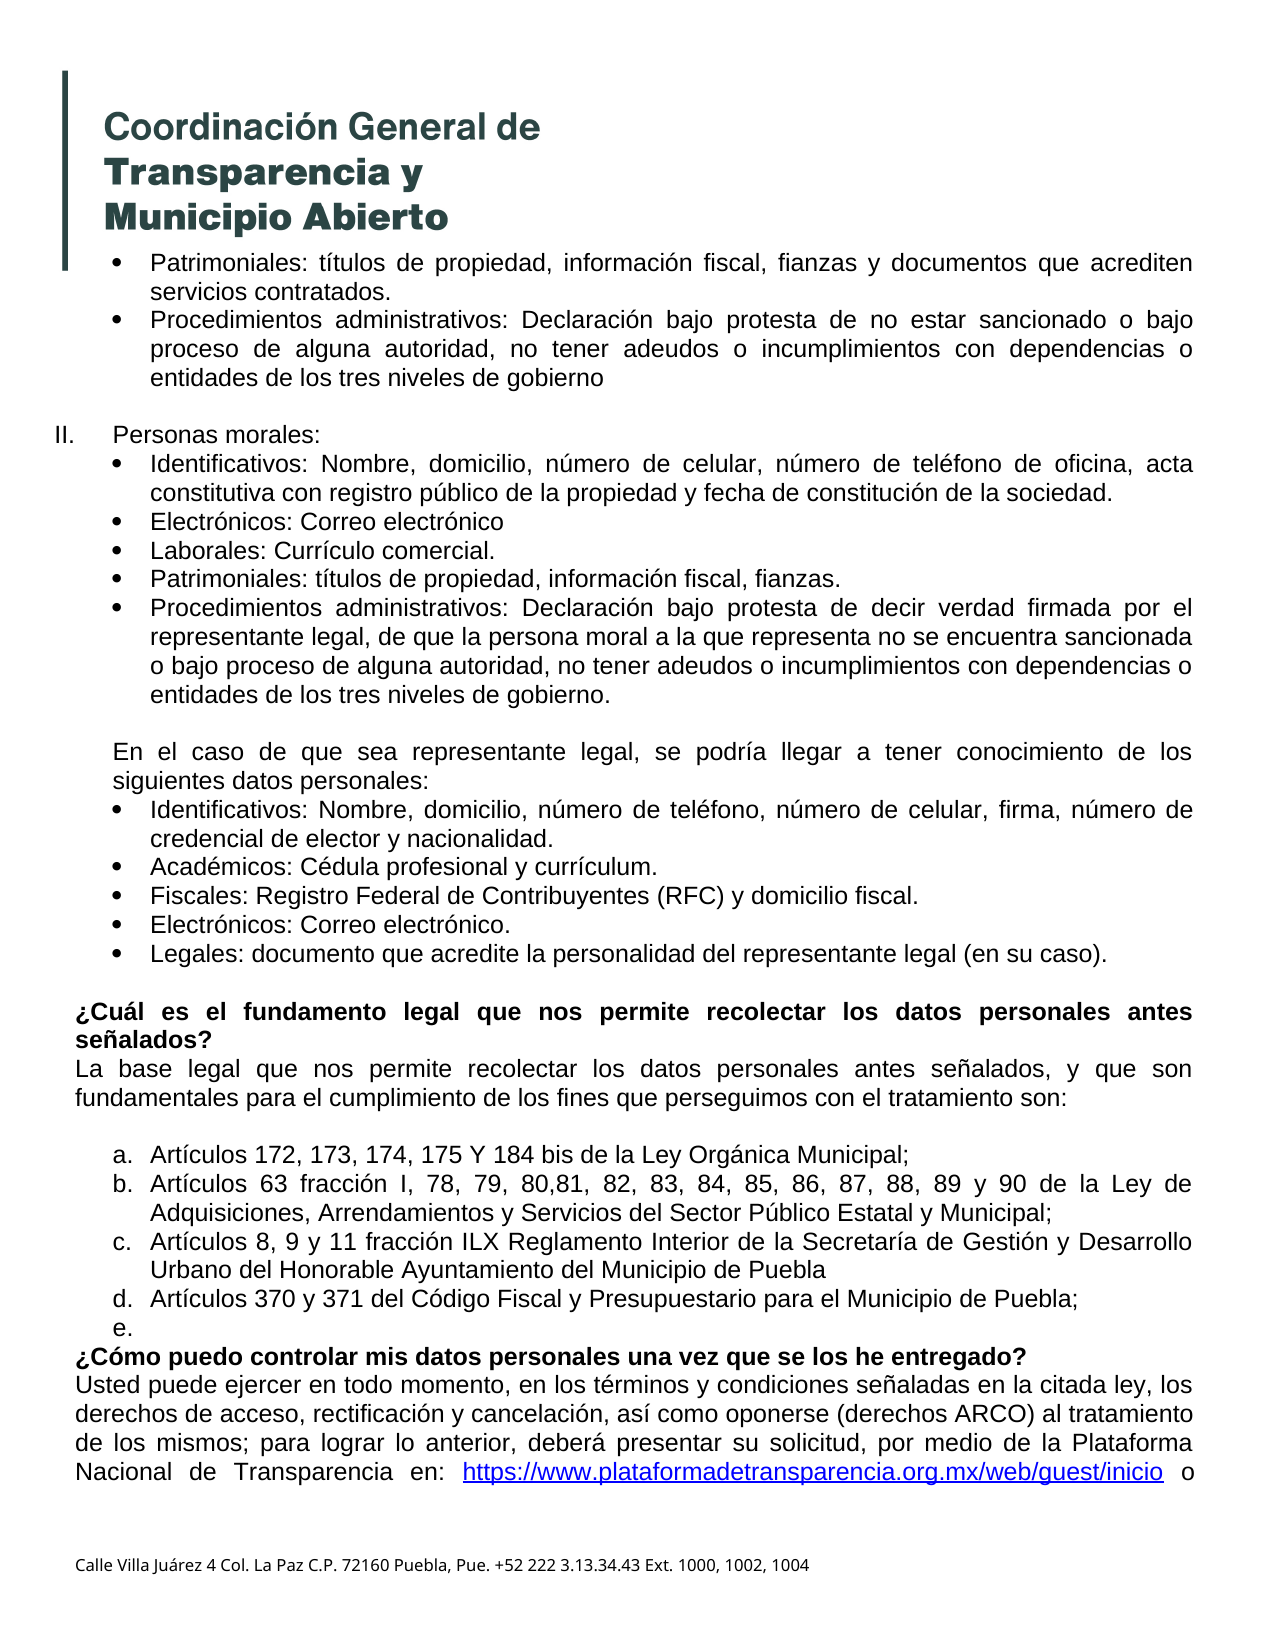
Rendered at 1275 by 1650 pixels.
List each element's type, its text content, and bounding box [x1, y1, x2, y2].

text ¿Cuál es el fundamento legal que nos permite recolectar los datos personales antes señalados? [75, 996, 1195, 1054]
text ¿Cómo puedo controlar mis datos personales una vez que se los he entregado? [75, 1341, 1195, 1370]
list Legales: documento que acredite la personalidad del representante legal (en su caso). [112, 939, 1195, 968]
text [75, 1370, 1195, 1485]
list Procedimientos administrativos: Declaración bajo protesta de decir verdad firmada por el representante legal, de que la persona moral a la que representa no se encuentra sancionada o bajo proceso de alguna autoridad, no tener adeudos o incumplimientos con dependencias o entidades de los tres niveles de gobierno. [112, 593, 1195, 708]
list Electrónicos: Correo electrónico [112, 507, 1195, 536]
list Patrimoniales: títulos de propiedad, información fiscal, fianzas y documentos que acrediten servicios contratados. [112, 248, 1195, 305]
picture [2, 3, 1275, 1650]
list Procedimientos administrativos: Declaración bajo protesta de no estar sancionado o bajo proceso de alguna autoridad, no tener adeudos o incumplimientos con dependencias o entidades de los tres niveles de gobierno [112, 305, 1195, 392]
list Artículos 370 y 371 del Código Fiscal y Presupuestario para el Municipio de Puebla; [112, 1284, 1195, 1313]
list Fiscales: Registro Federal de Contribuyentes (RFC) y domicilio fiscal. [112, 881, 1195, 910]
list Académicos: Cédula profesional y currículum. [112, 852, 1195, 881]
list Patrimoniales: títulos de propiedad, información fiscal, fianzas. [112, 564, 1195, 593]
list Artículos 8, 9 y 11 fracción ILX Reglamento Interior de la Secretaría de Gestión y Desarrollo Urbano del Honorable Ayuntamiento del Municipio de Puebla [112, 1226, 1195, 1284]
list Personas morales: [75, 420, 1195, 449]
list Laborales: Currículo comercial. [112, 536, 1195, 564]
text La base legal que nos permite recolectar los datos personales antes señalados, y que son fundamentales para el cumplimiento de los fines que perseguimos con el tratamiento son: [75, 1054, 1195, 1111]
list Identificativos: Nombre, domicilio, número de teléfono, número de celular, firma, número de credencial de elector y nacionalidad. [112, 795, 1195, 852]
list Artículos 172, 173, 174, 175 Y 184 bis de la Ley Orgánica Municipal; [112, 1140, 1195, 1169]
list En el caso de que sea representante legal, se podría llegar a tener conocimiento de los siguientes datos personales: [112, 737, 1195, 795]
list Electrónicos: Correo electrónico. [112, 910, 1195, 939]
list Identificativos: Nombre, domicilio, número de celular, número de teléfono de oficina, acta constitutiva con registro público de la propiedad y fecha de constitución de la sociedad. [112, 449, 1195, 507]
list Artículos 63 fracción I, 78, 79, 80,81, 82, 83, 84, 85, 86, 87, 88, 89 y 90 de la Ley de Adquisiciones, Arrendamientos y Servicios del Sector Público Estatal y Municipal; [112, 1169, 1195, 1226]
